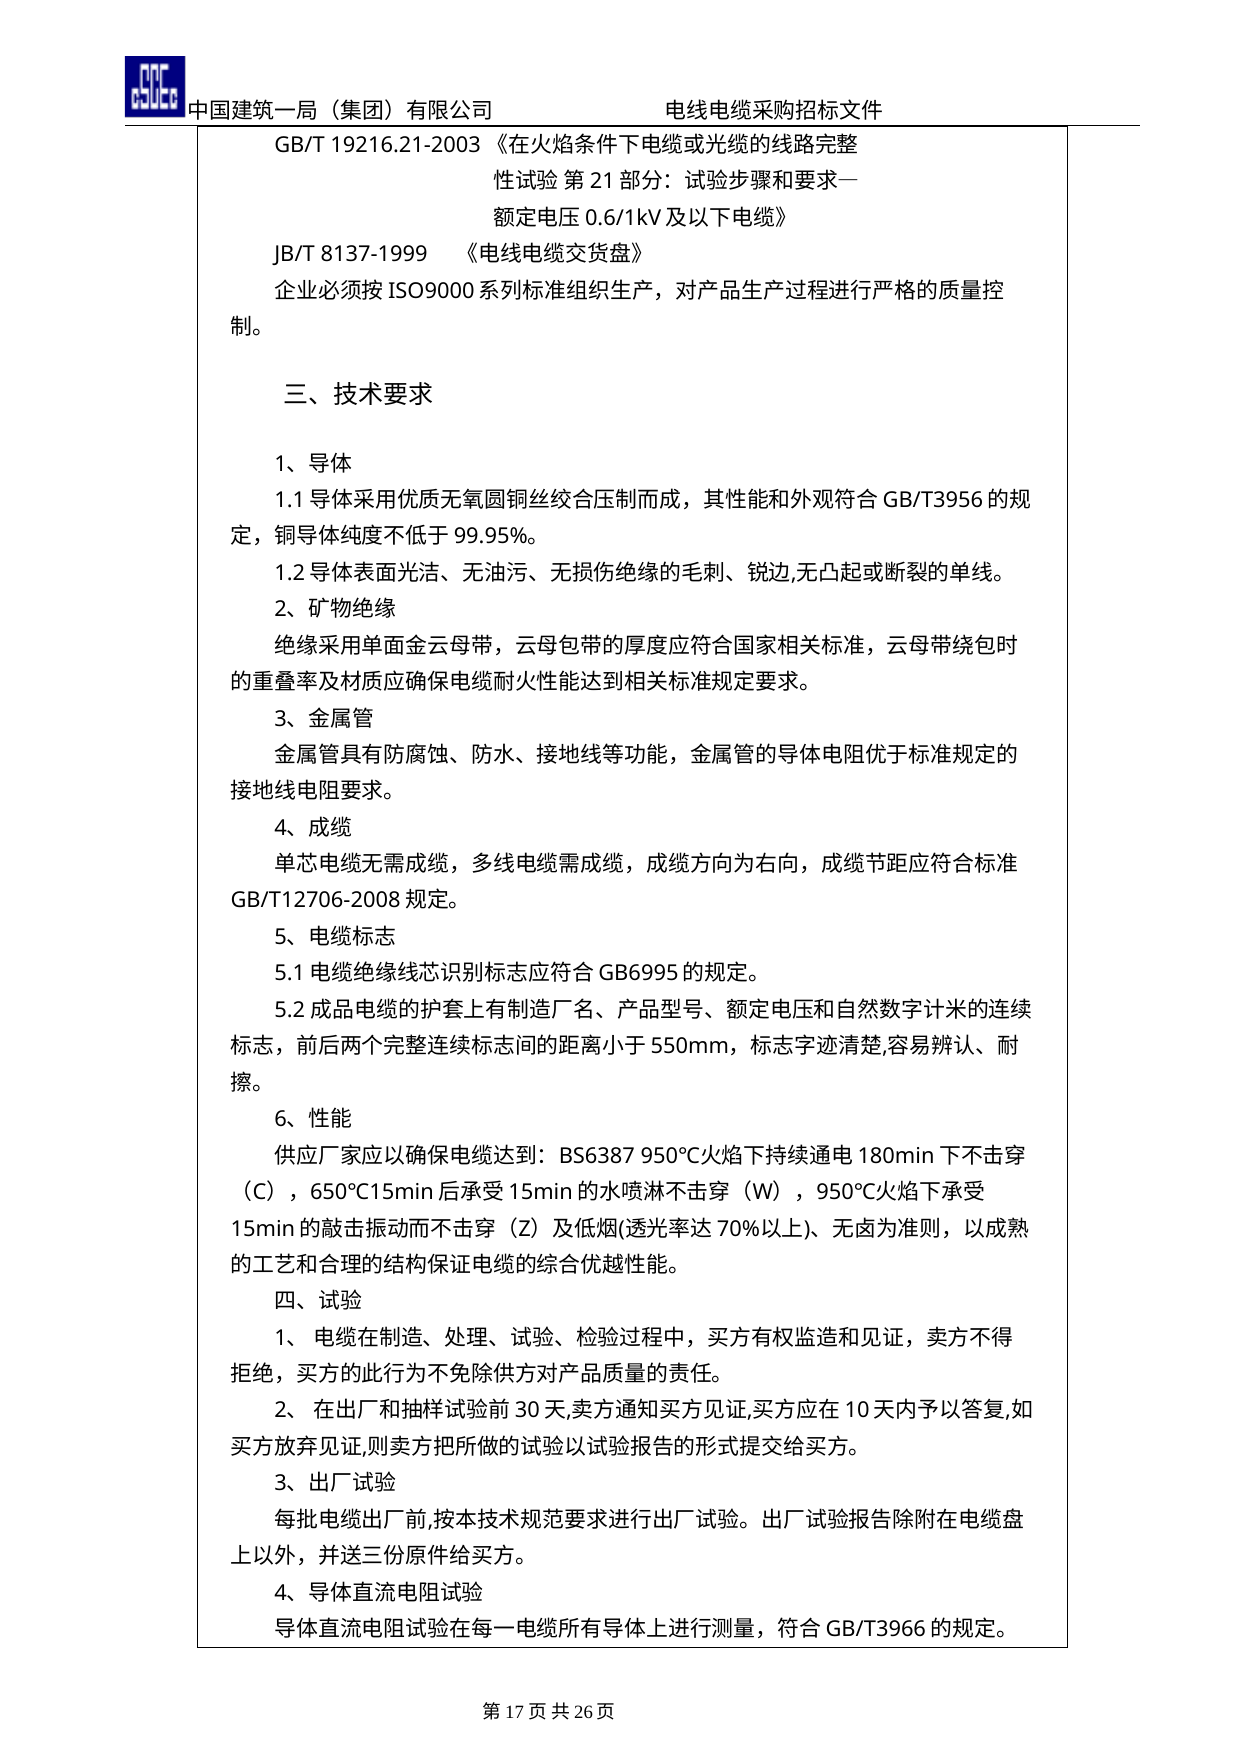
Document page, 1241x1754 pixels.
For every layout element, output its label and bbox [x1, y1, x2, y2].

picture [124, 56, 187, 119]
table_cell [198, 127, 1067, 1647]
